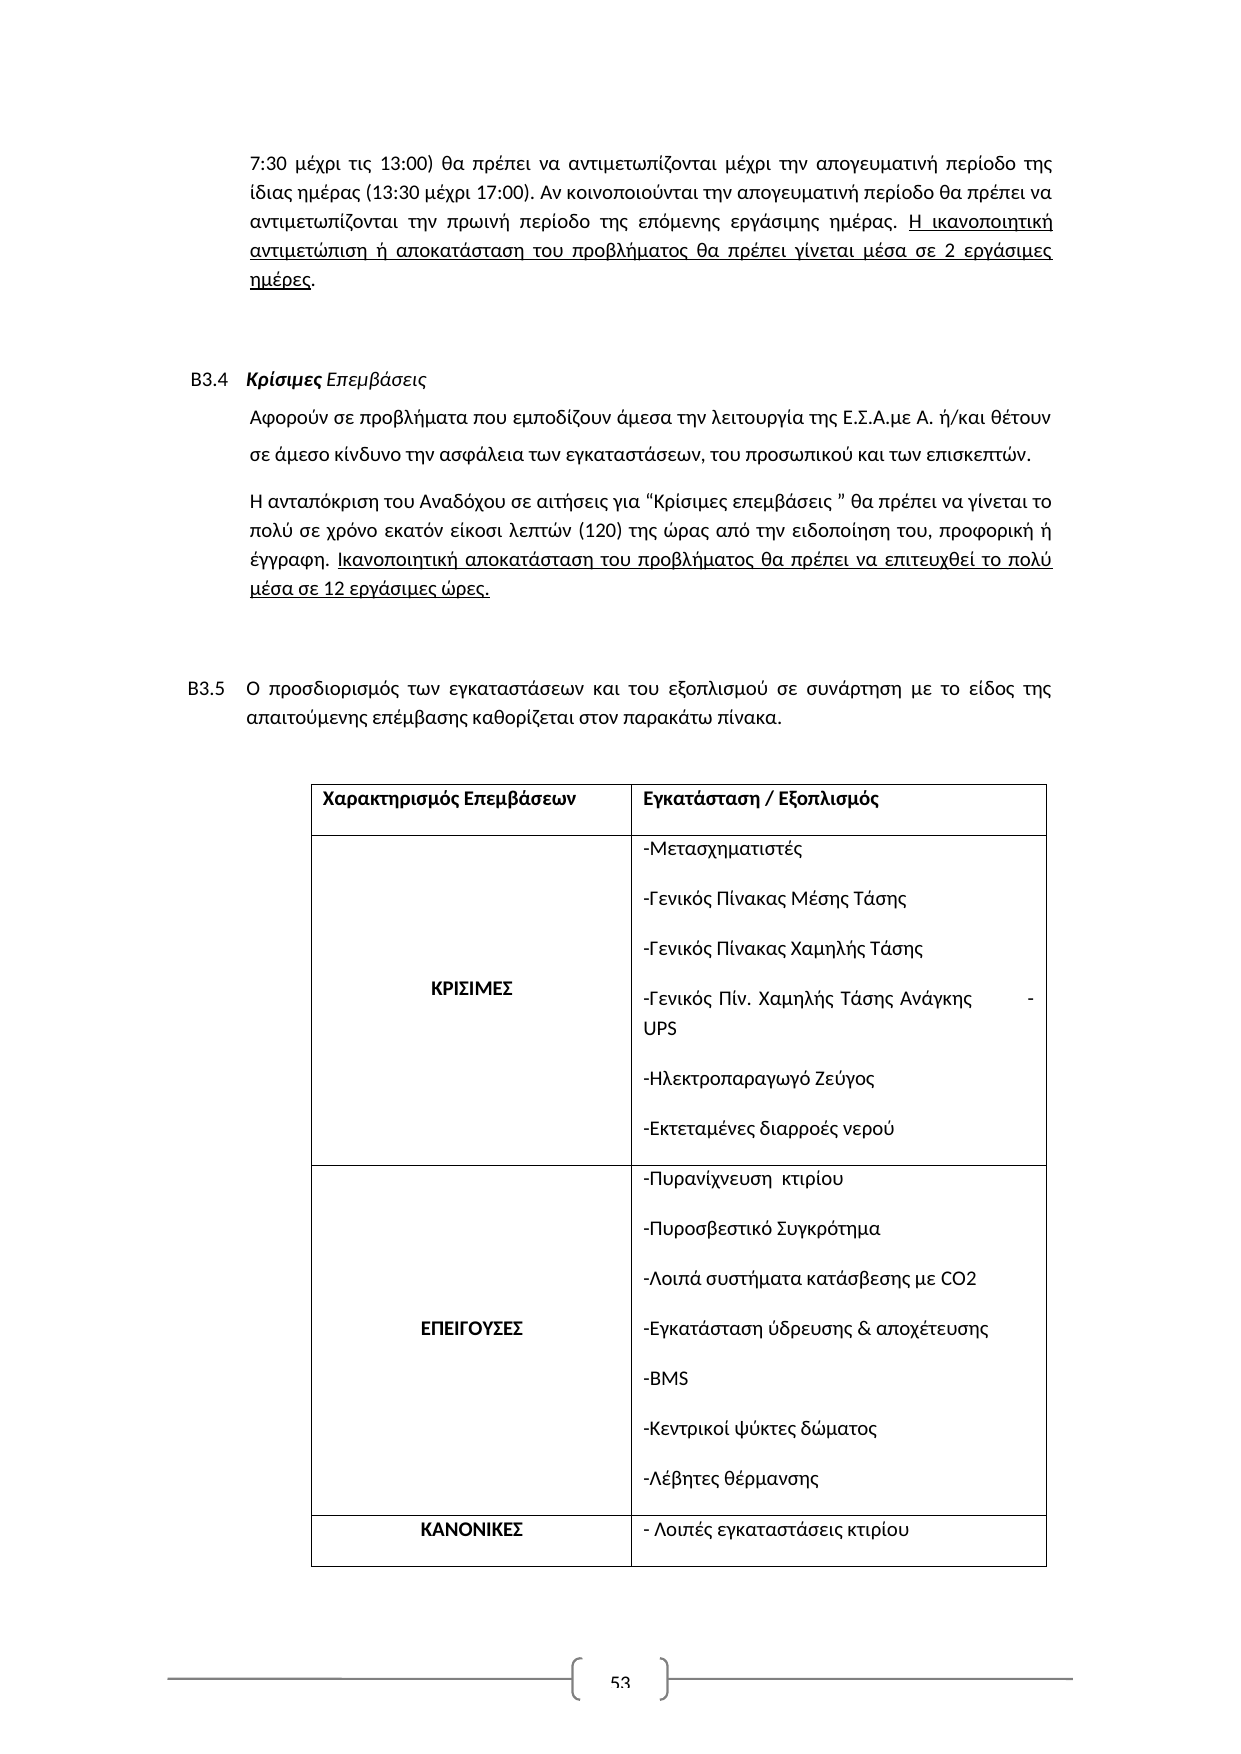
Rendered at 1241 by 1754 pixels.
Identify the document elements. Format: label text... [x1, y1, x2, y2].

list Ο προσδιορισμός των εγκαταστάσεων και του εξοπλισμού σε συνάρτηση με το είδος της απαιτούμενης επέμβασης καθορίζεται στον παρακάτω πίνακα. [187, 675, 1053, 730]
table_header Χαρακτηρισμός Επεμβάσεων [312, 785, 631, 834]
list Κρίσιμες Επεμβάσεις [190, 367, 1053, 392]
table_cell ΚΡΙΣΙΜΕΣ [312, 836, 631, 1164]
table_cell ΚΑΝΟΝΙΚΕΣ [312, 1516, 631, 1566]
table_header Εγκατάσταση / Εξοπλισμός [632, 785, 1046, 834]
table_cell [632, 1516, 1046, 1566]
text Αφορούν σε προβλήματα που εμποδίζουν άμεσα την λειτουργία της Ε.Σ.Α.με Α. ή/και θέτουν σε άμεσο κίνδυνο την ασφάλεια των εγκαταστάσεων, του προσωπικού και των επισκεπτών. [249, 392, 1053, 467]
text Η ανταπόκριση του Αναδόχου σε αιτήσεις για “Κρίσιμες επεμβάσεις ” θα πρέπει να γίνεται το πολύ σε χρόνο εκατόν είκοσι λεπτών (120) της ώρας από την ειδοποίηση του, προφορική ή έγγραφη. Ικανοποιητική αποκατάσταση του προβλήματος θα πρέπει να επιτευχθεί το πολύ μέσα σε 12 εργάσιμες ώρες. [249, 488, 1053, 601]
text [249, 150, 1053, 259]
table_cell ΕΠΕΙΓΟΥΣΕΣ [312, 1166, 631, 1515]
table_cell -Πυρανίχνευση κτιρίου -Πυροσβεστικό Συγκρότημα -Λοιπά συστήματα κατάσβεσης με CO2 -Εγκατάσταση ύδρευσης & αποχέτευσης -BMS -Κεντρικοί ψύκτες δώματος -Λέβητες θέρμανσης [632, 1166, 1046, 1515]
table_cell -Μετασχηματιστές -Γενικός Πίνακας Μέσης Τάσης -Γενικός Πίνακας Χαμηλής Τάσης -Γενικός Πίν. Χαμηλής Τάσης Ανάγκης -UPS -Ηλεκτροπαραγωγό Ζεύγος -Εκτεταμένες διαρροές νερού [632, 836, 1046, 1164]
